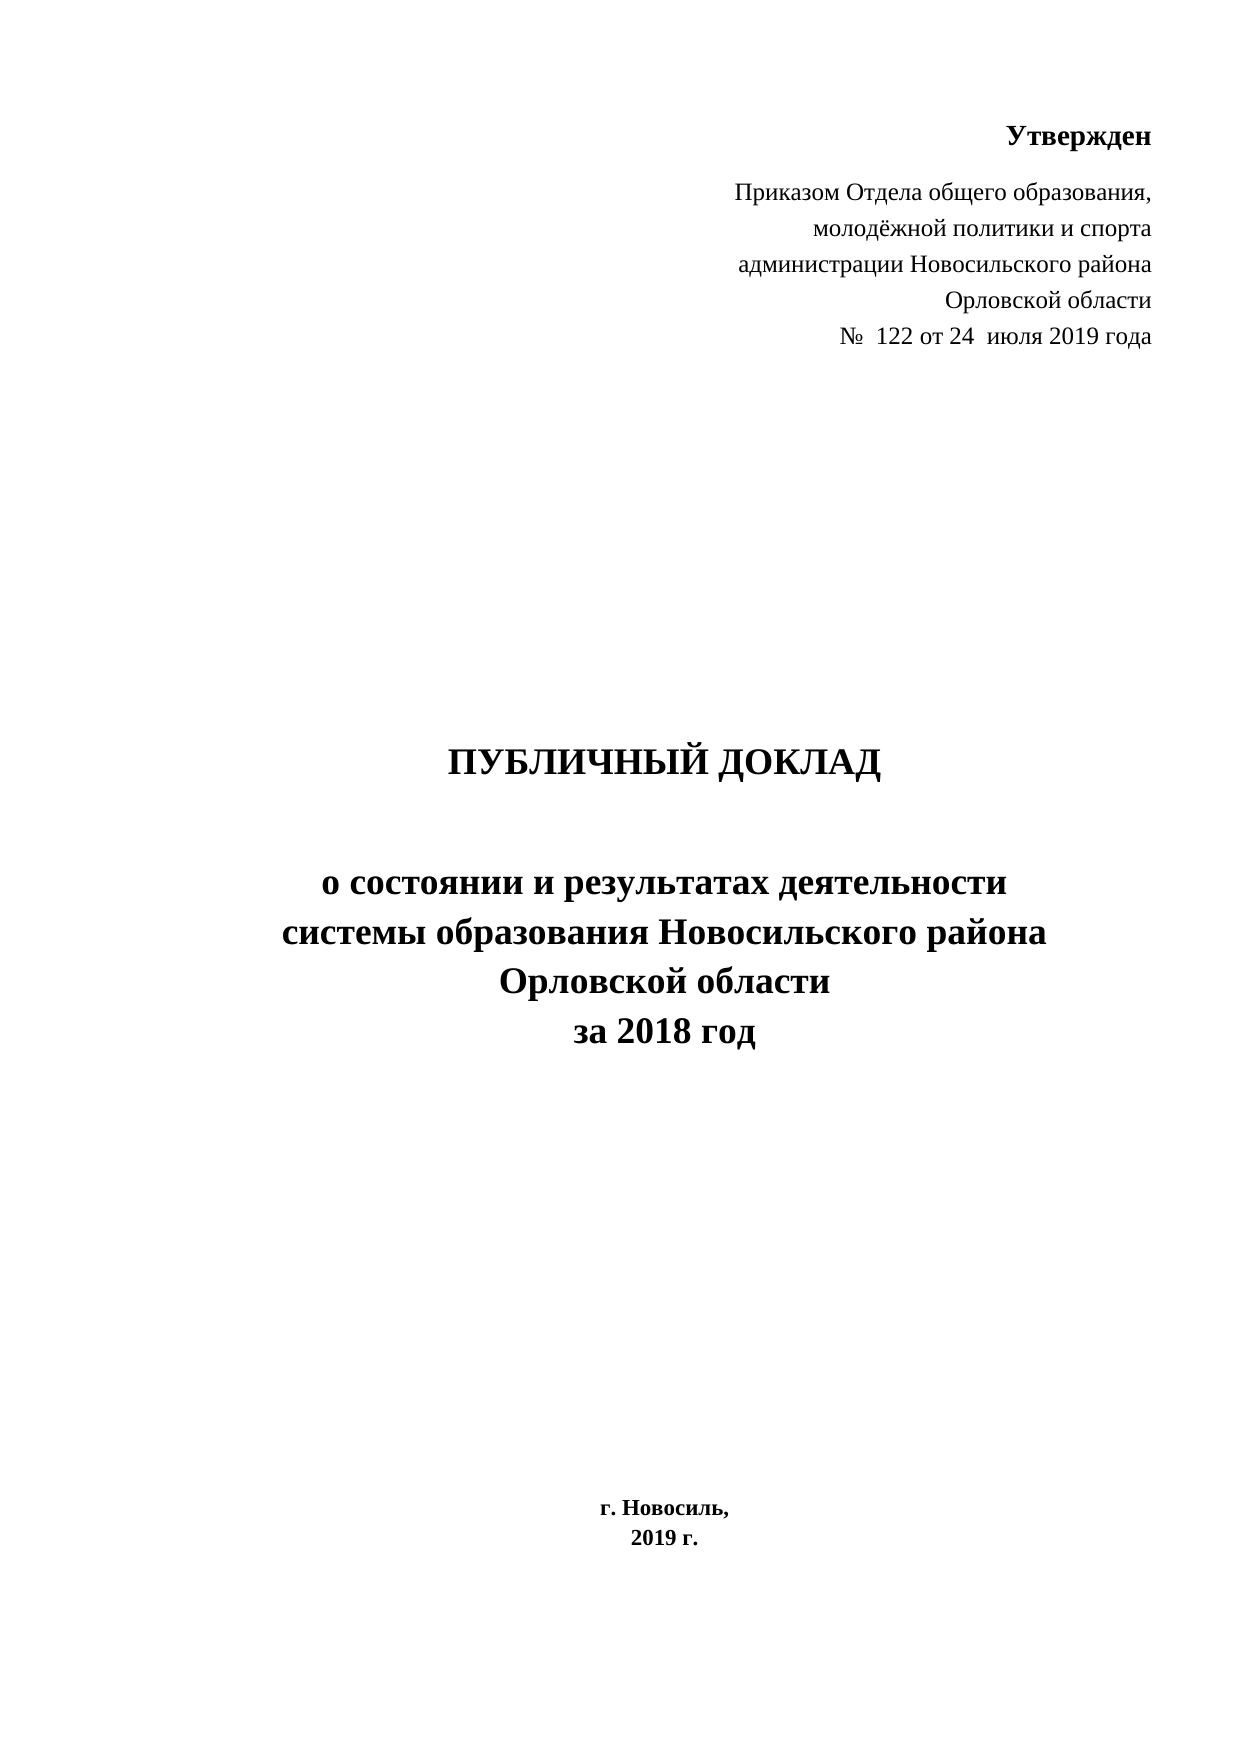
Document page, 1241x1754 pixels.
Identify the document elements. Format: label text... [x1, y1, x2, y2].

text администрации Новосильского района [177, 249, 1152, 278]
text о состоянии и результатах деятельности [177, 859, 1152, 903]
text № 122 от 24 июля 2019 года [177, 321, 1152, 350]
text Орловской области [177, 285, 1152, 314]
text Орловской области [177, 959, 1152, 1002]
text ПУБЛИЧНЫЙ ДОКЛАД [177, 739, 1152, 783]
text системы образования Новосильского района [177, 909, 1152, 952]
text Приказом Отдела общего образования, [177, 177, 1152, 206]
text Утвержден [177, 118, 1152, 152]
text молодёжной политики и спорта [177, 213, 1152, 242]
text . [177, 1524, 1152, 1551]
text г. Новосиль, [177, 1494, 1152, 1521]
text за 2018 год [177, 1008, 1152, 1051]
